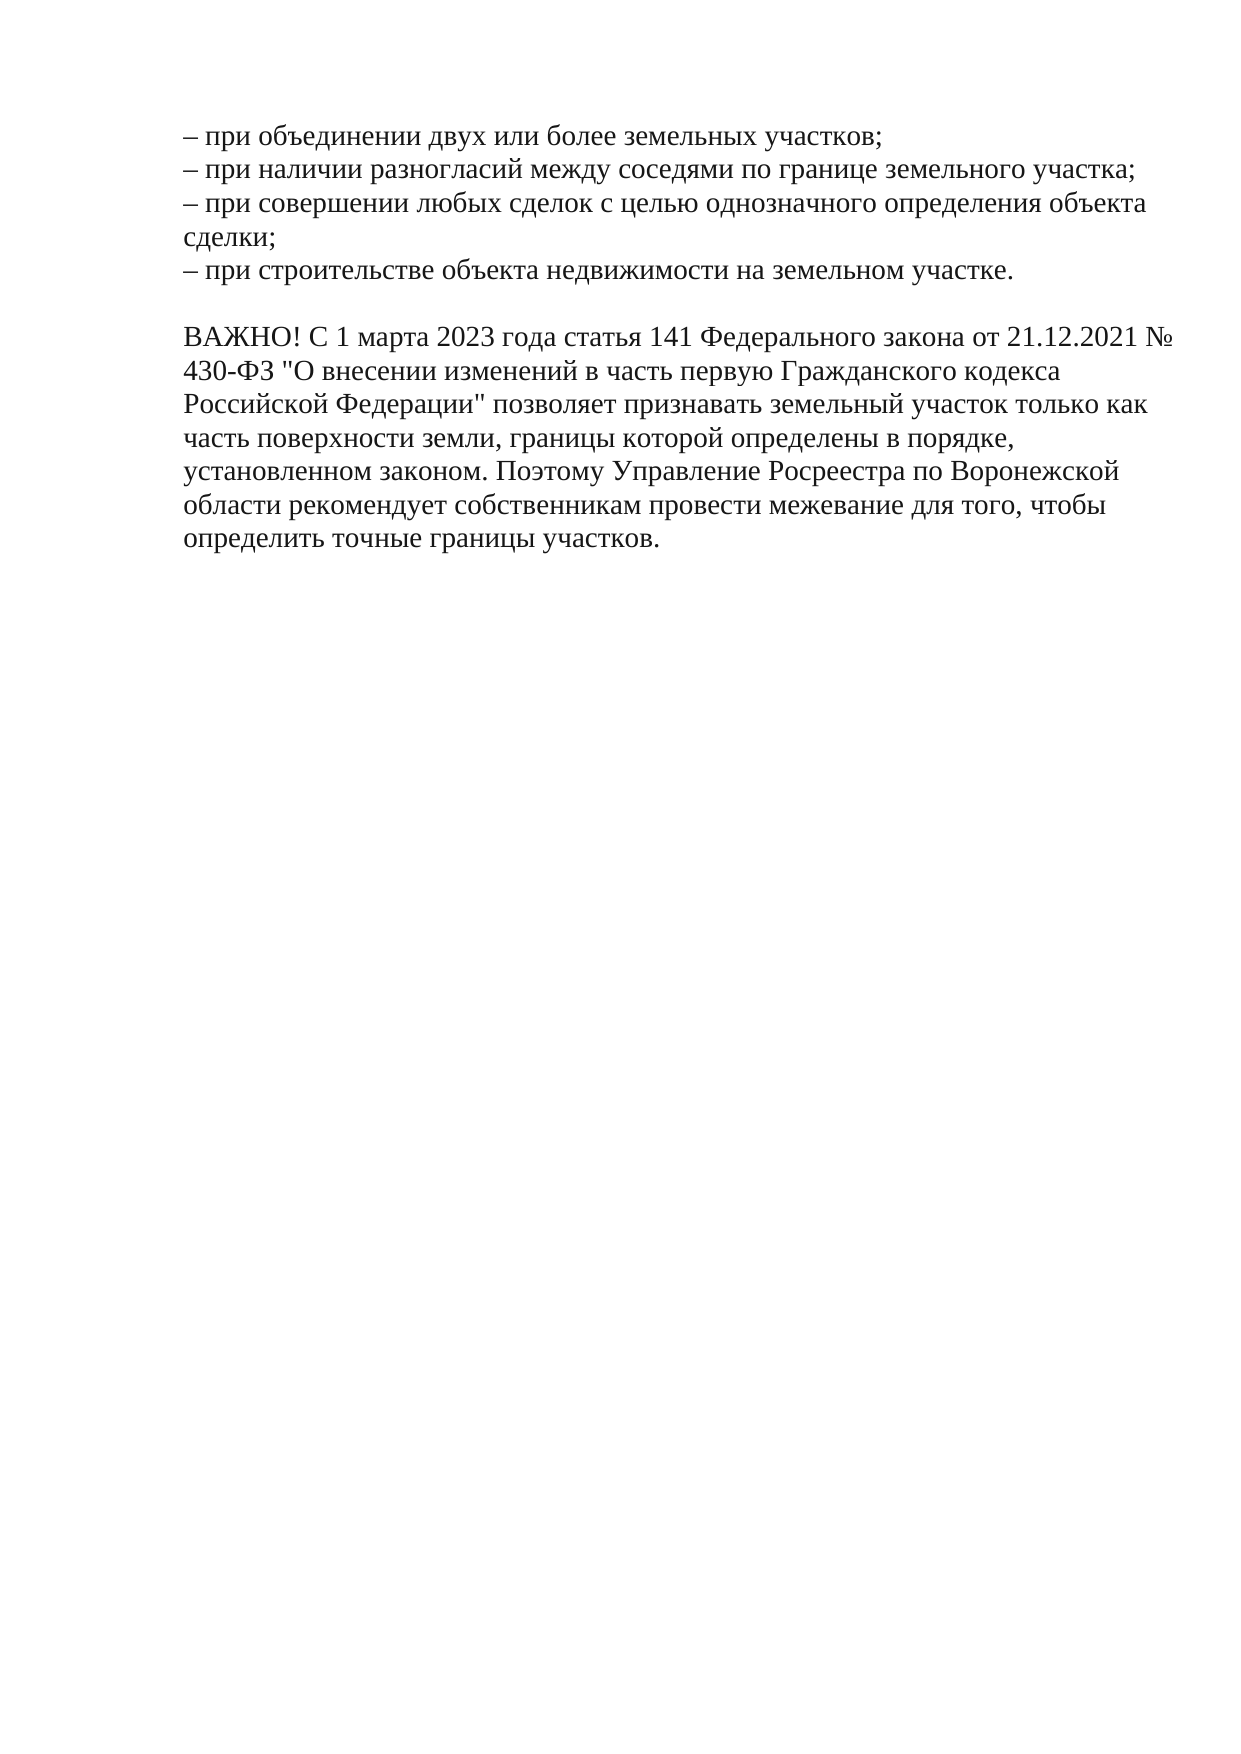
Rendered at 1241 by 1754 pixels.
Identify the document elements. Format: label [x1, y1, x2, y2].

text [183, 118, 1181, 554]
